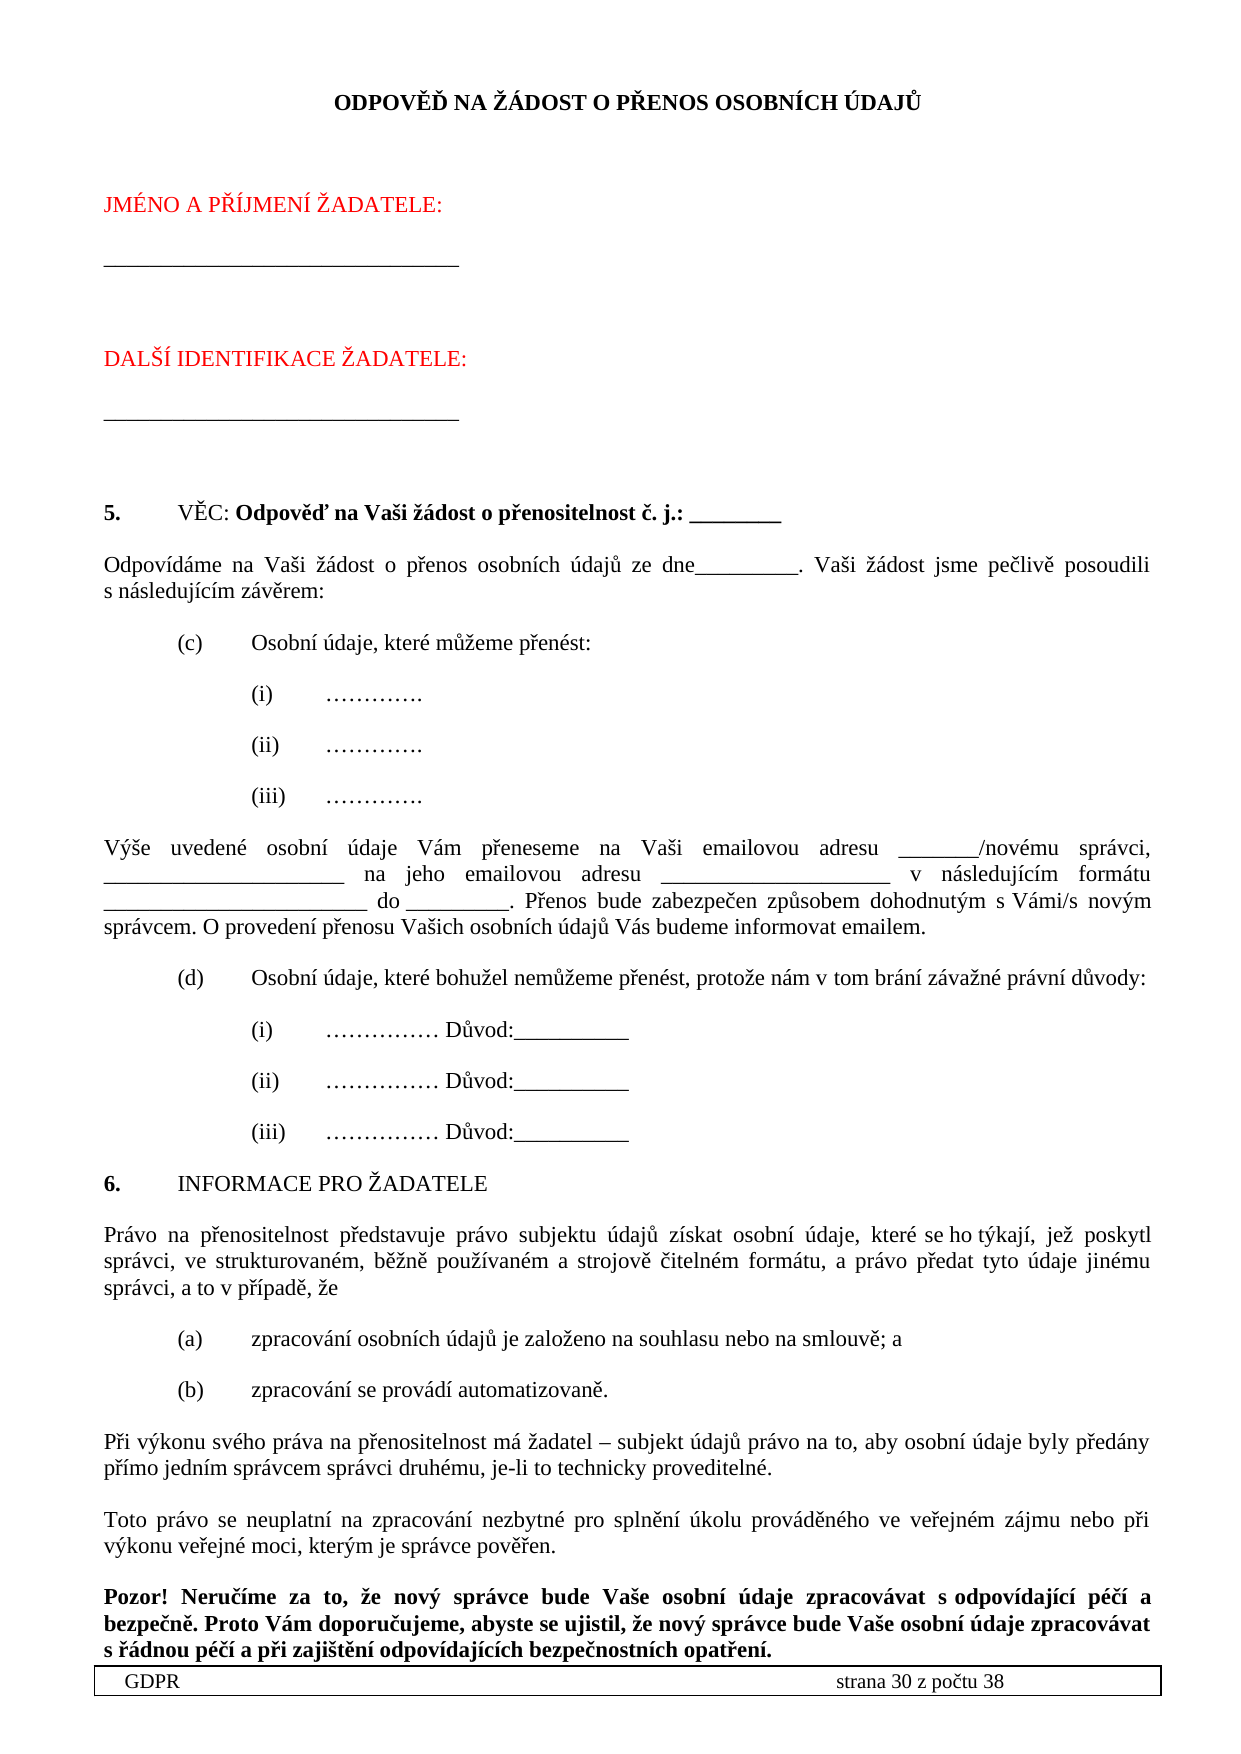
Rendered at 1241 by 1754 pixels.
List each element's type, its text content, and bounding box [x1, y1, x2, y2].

text Toto právo se neuplatní na zpracování nezbytné pro splnění úkolu prováděného ve veřejném zájmu nebo při výkonu veřejné moci, kterým je správce pověřen. [103, 1506, 1152, 1558]
text Právo na přenositelnost představuje právo subjektu údajů získat osobní údaje, které se ho týkají, jež poskytl správci, ve strukturovaném, běžně používaném a strojově čitelném formátu, a právo předat tyto údaje jinému správci, a to v případě, že [103, 1221, 1152, 1300]
text zpracování osobních údajů je založeno na souhlasu nebo na smlouvě; a [177, 1325, 1152, 1352]
text Pozor! Neručíme za to, že nový správce bude Vaše osobní údaje zpracovávat s odpovídající péčí a bezpečně. Proto Vám doporučujeme, abyste se ujistil, že nový správce bude Vaše osobní údaje zpracovávat s řádnou péčí a při zajištění odpovídajících bezpečnostních opatření. [103, 1583, 1152, 1662]
subtitle Osobní údaje, které bohužel nemůžeme přenést, protože nám v tom brání závažné právní důvody: [177, 964, 1152, 991]
subtitle další identifikace žadatele: [103, 345, 1152, 372]
subtitle _______________________________ [103, 397, 1152, 423]
subtitle …………. [251, 783, 1152, 809]
subtitle …………… Důvod:__________ [251, 1067, 1152, 1093]
text INFORMACE PRO ŽADATELE [103, 1170, 1152, 1196]
subtitle Jméno a příjmení žadatele: [103, 191, 1152, 218]
subtitle _______________________________ [103, 243, 1152, 269]
text VĚC: Odpověď na Vaši žádost o přenositelnost č. j.: ________ [103, 499, 1152, 526]
subtitle Osobní údaje, které můžeme přenést: [177, 628, 1152, 655]
subtitle …………… Důvod:__________ [251, 1016, 1152, 1042]
text Při výkonu svého práva na přenositelnost má žadatel – subjekt údajů právo na to, aby osobní údaje byly předány přímo jedním správcem správci druhému, je-li to technicky proveditelné. [103, 1428, 1152, 1481]
subtitle …………. [251, 680, 1152, 706]
text Výše uvedené osobní údaje Vám přeneseme na Vaši emailovou adresu _______/novému správci, _____________________ na jeho emailovou adresu ____________________ v následujícím formátu _______________________ do _________. Přenos bude zabezpečen způsobem dohodnutým s Vámi/s novým správcem. O provedení přenosu Vašich osobních údajů Vás budeme informovat emailem. [103, 834, 1152, 939]
subtitle …………… Důvod:__________ [251, 1118, 1152, 1145]
text Odpovídáme na Vaši žádost o přenos osobních údajů ze dne_________. Vaši žádost jsme pečlivě posoudili s následujícím závěrem: [103, 551, 1152, 603]
subtitle …………. [251, 731, 1152, 758]
text zpracování se provádí automatizovaně. [177, 1377, 1152, 1403]
subtitle odpověď na ŽÁDOST O přenos OSOBNÍch ÚDAJŮ [103, 89, 1152, 115]
